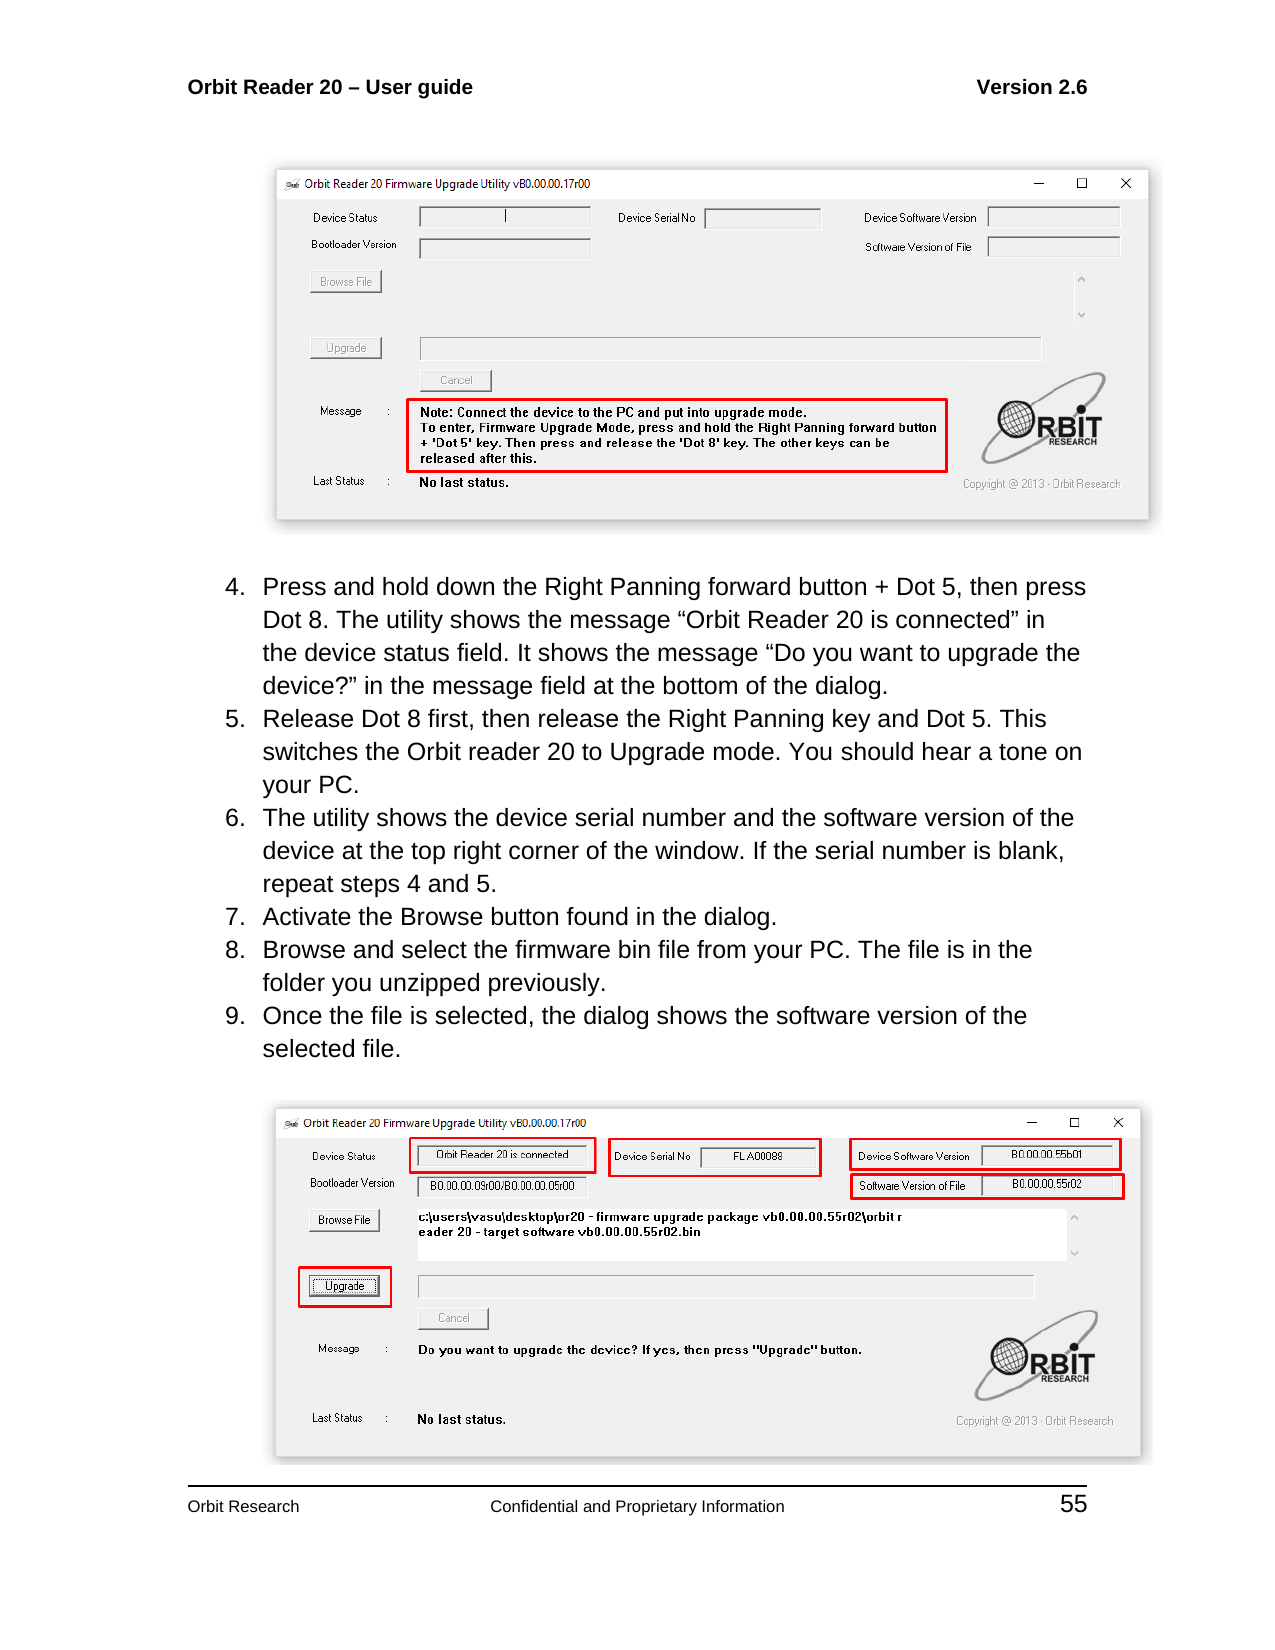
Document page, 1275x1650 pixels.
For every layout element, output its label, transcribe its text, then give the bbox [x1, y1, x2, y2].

list Browse and select the firmware bin file from your PC. The file is in the folder you unzipped previously. [225, 935, 1087, 997]
list Press and hold down the Right Panning forward button + Dot 5, then press Dot 8. The utility shows the message “Orbit Reader 20 is connected” in the device status field. It shows the message “Do you want to upgrade the device?” in the message field at the bottom of the dialog. [225, 572, 1087, 700]
list The utility shows the device serial number and the software version of the device at the top right corner of the window. If the serial number is blank, repeat steps 4 and 5. [225, 803, 1087, 898]
list Once the file is selected, the dialog shows the software version of the selected file. [225, 1001, 1087, 1063]
picture [262, 1100, 1153, 1465]
list Release Dot 8 first, then release the Right Panning key and Dot 5. This switches the Orbit reader 20 to Upgrade mode. You should hear a tone on your PC. [225, 704, 1087, 799]
picture [262, 156, 1163, 535]
list Activate the Browse button found in the dialog. [225, 902, 1087, 931]
